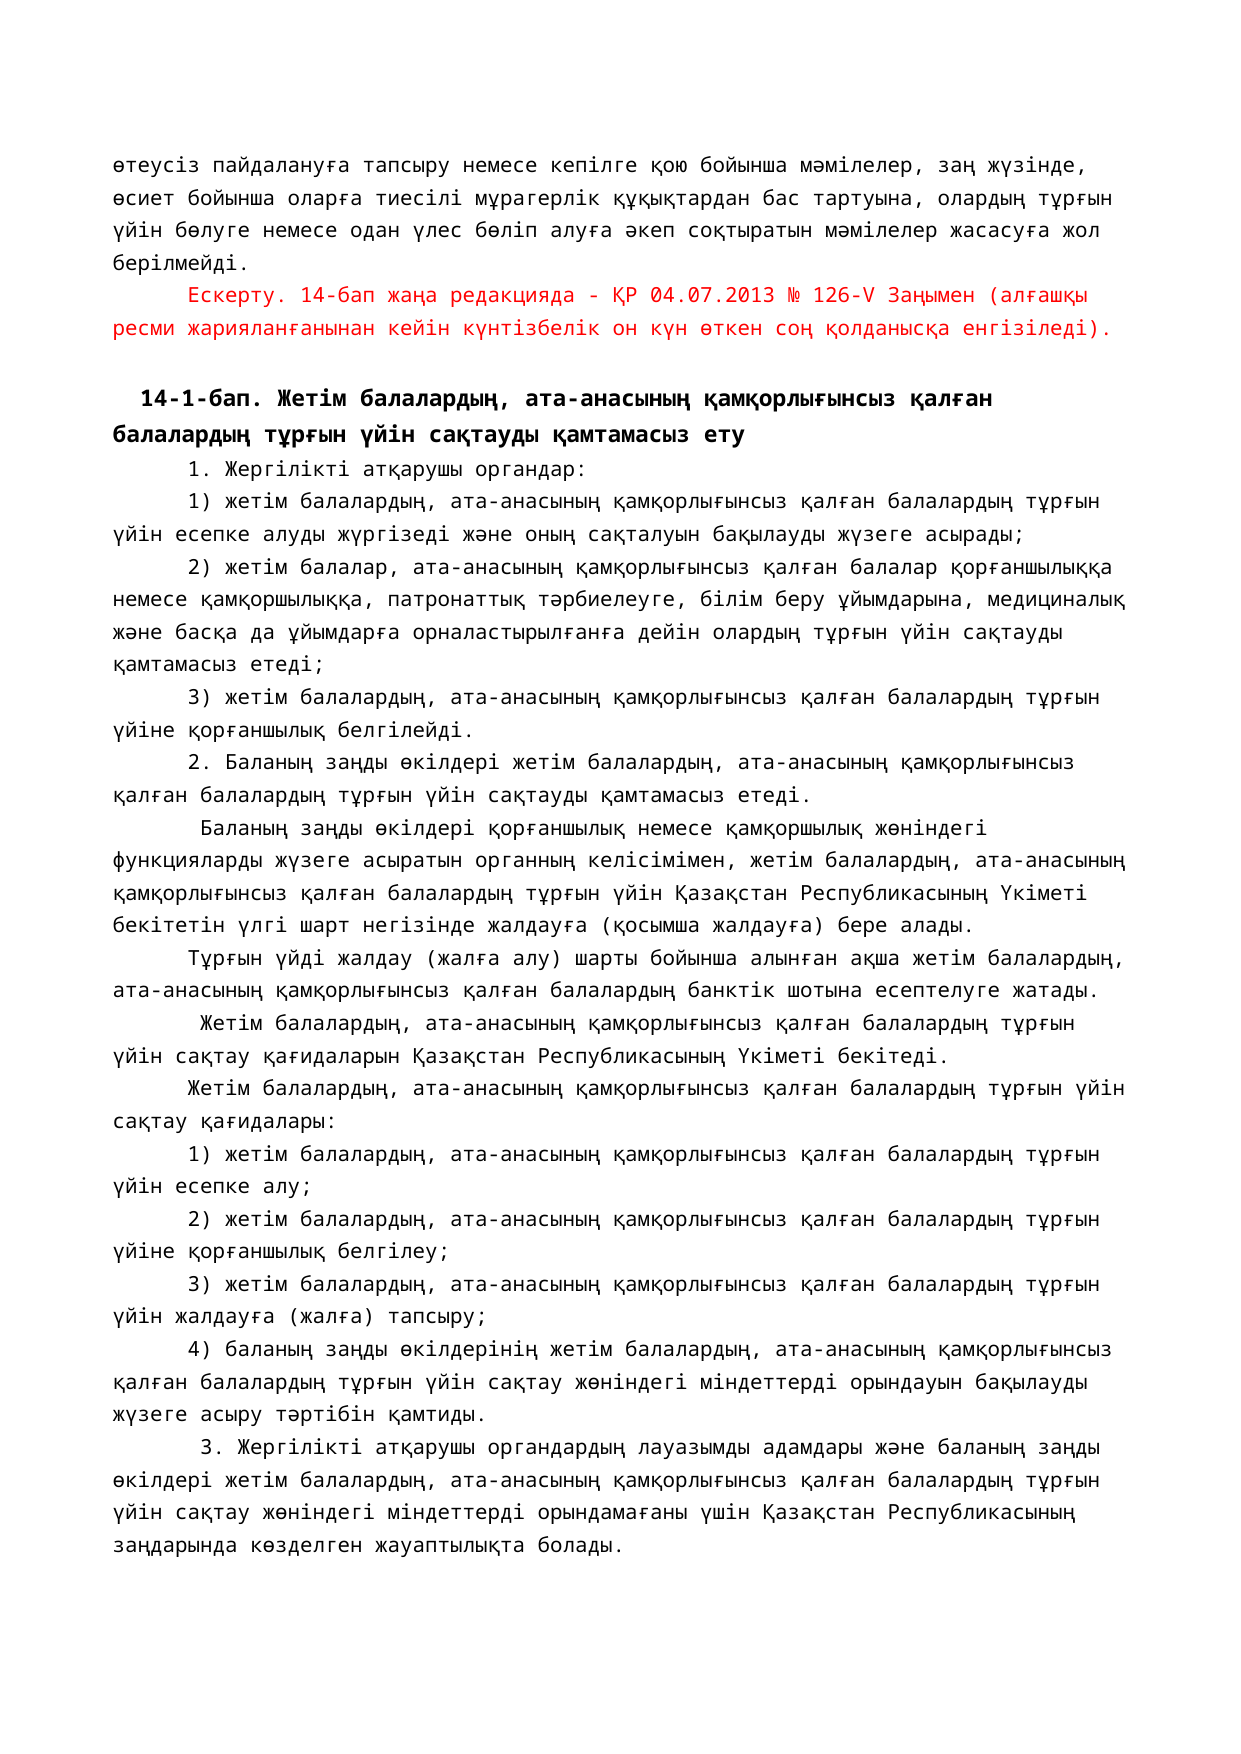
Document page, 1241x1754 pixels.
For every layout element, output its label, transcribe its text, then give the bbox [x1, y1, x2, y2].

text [112, 150, 1128, 276]
text Баланың заңды өкілдері қорғаншылық немесе қамқоршылық жөніндегі функцияларды жүзеге асыратын органның келісімімен, жетім балалардың, ата-анасының қамқорлығынсыз қалған балалардың тұрғын үйін Қазақстан Республикасының Үкіметі бекітетін үлгі шарт негізінде жалдауға (қосымша жалдауға) бере алады. [112, 813, 1128, 939]
text Тұрғын үйді жалдау (жалға алу) шарты бойынша алынған ақша жетім балалардың, ата-анасының қамқорлығынсыз қалған балалардың банктік шотына есептелуге жатады. [112, 943, 1128, 1004]
text Жетім балалардың, ата-анасының қамқорлығынсыз қалған балалардың тұрғын үйін сақтау қағидаларын Қазақстан Республикасының Үкіметі бекітеді. [112, 1008, 1128, 1069]
text 2) жетім балалар, ата-анасының қамқорлығынсыз қалған балалар қорғаншылыққа немесе қамқоршылыққа, патронаттық тәрбиелеуге, білім беру ұйымдарына, медициналық және басқа да ұйымдарға орналастырылғанға дейін олардың тұрғын үйін сақтауды қамтамасыз етеді; [112, 552, 1128, 678]
text 1. Жергiлiктi атқарушы органдар: [112, 454, 1128, 482]
text 14-1-бап. Жетім балалардың, ата-анасының қамқорлығынсыз қалған балалардың тұрғын үйін сақтауды қамтамасыз ету [112, 382, 1128, 449]
text 1) жетім балалардың, ата-анасының қамқорлығынсыз қалған балалардың тұрғын үйін есепке алу; [112, 1139, 1128, 1200]
text 4) баланың заңды өкілдерінің жетім балалардың, ата-анасының қамқорлығынсыз қалған балалардың тұрғын үйін сақтау жөніндегі міндеттерді орындауын бақылауды жүзеге асыру тәртібін қамтиды. [112, 1334, 1128, 1428]
text 2. Баланың заңды өкілдері жетім балалардың, ата-анасының қамқорлығынсыз қалған балалардың тұрғын үйін сақтауды қамтамасыз етеді. [112, 747, 1128, 808]
text 3. Жергілікті атқарушы органдардың лауазымды адамдары және баланың заңды өкілдері жетім балалардың, ата-анасының қамқорлығынсыз қалған балалардың тұрғын үйін сақтау жөніндегі міндеттерді орындамағаны үшін Қазақстан Республикасының заңдарында көзделген жауаптылықта болады. [112, 1432, 1128, 1558]
text Жетім балалардың, ата-анасының қамқорлығынсыз қалған балалардың тұрғын үйін сақтау қағидалары: [112, 1073, 1128, 1134]
text 3) жетім балалардың, ата-анасының қамқорлығынсыз қалған балалардың тұрғын үйіне қорғаншылық белгiлейдi. [112, 682, 1128, 743]
text 1) жетім балалардың, ата-анасының қамқорлығынсыз қалған балалардың тұрғын үйін есепке алуды жүргізеді және оның сақталуын бақылауды жүзеге асырады; [112, 487, 1128, 548]
text 2) жетім балалардың, ата-анасының қамқорлығынсыз қалған балалардың тұрғын үйіне қорғаншылық белгілеу; [112, 1204, 1128, 1265]
text Ескерту. 14-бап жаңа редакцияда - ҚР 04.07.2013 № 126-V Заңымен (алғашқы ресми жарияланғанынан кейін күнтізбелік он күн өткен соң қолданысқа енгізіледі). [112, 280, 1128, 377]
text 3) жетім балалардың, ата-анасының қамқорлығынсыз қалған балалардың тұрғын үйін жалдауға (жалға) тапсыру; [112, 1269, 1128, 1330]
